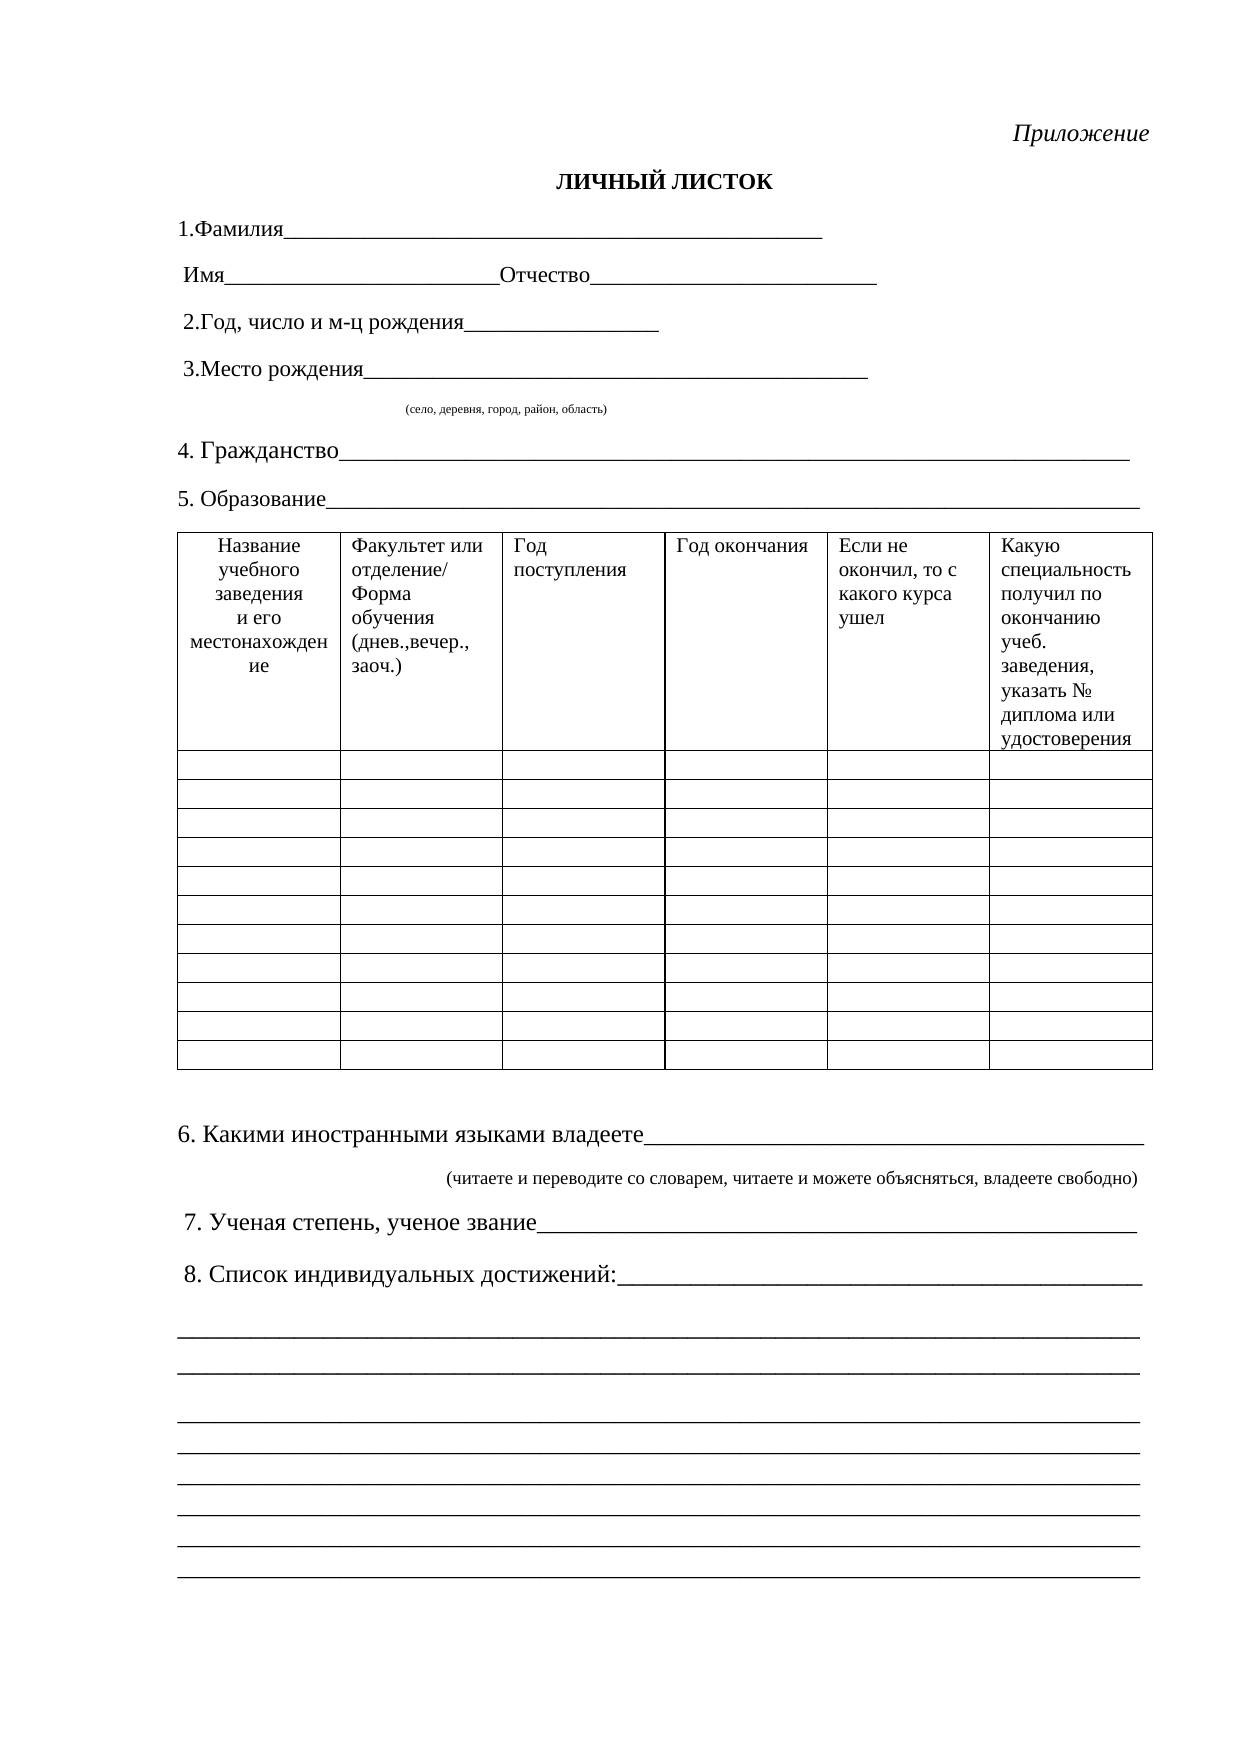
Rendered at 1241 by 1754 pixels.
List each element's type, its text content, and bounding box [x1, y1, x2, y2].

table_cell [990, 838, 1152, 866]
text 6. Какими иностранными языками владеете________________________________________ [177, 1119, 1152, 1148]
table_cell [503, 780, 664, 808]
table_header Год окончания [666, 533, 827, 750]
table_cell [828, 1041, 989, 1069]
table_cell [178, 780, 340, 808]
text (читаете и переводите со словарем, читаете и можете объясняться, владеете свободно) [177, 1167, 1152, 1188]
table_cell [341, 954, 502, 982]
table_cell [828, 896, 989, 924]
text 2.Год, число и м-ц рождения_________________ [177, 308, 1152, 335]
table_cell [666, 780, 827, 808]
table_cell [178, 1012, 340, 1040]
table_cell [666, 983, 827, 1011]
table_cell [503, 954, 664, 982]
table_cell [341, 780, 502, 808]
table_cell [666, 896, 827, 924]
text 5. Образование_______________________________________________________________________ [177, 485, 1152, 512]
table_cell [990, 809, 1152, 837]
text ЛИЧНЫЙ ЛИСТОК [177, 168, 1152, 194]
table_cell [503, 838, 664, 866]
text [177, 1397, 1152, 1581]
table_cell [828, 751, 989, 779]
table_cell [666, 954, 827, 982]
table_cell [341, 925, 502, 953]
table_cell [178, 983, 340, 1011]
table_cell [178, 838, 340, 866]
table_cell [990, 896, 1152, 924]
table_cell [178, 809, 340, 837]
table_cell [341, 838, 502, 866]
table_cell [503, 867, 664, 895]
table_cell [341, 896, 502, 924]
table_header Название учебного заведения и его местонахождение [178, 533, 340, 750]
table_cell [503, 896, 664, 924]
table_header Год поступления [503, 533, 664, 750]
table_cell [666, 925, 827, 953]
table_cell [990, 1012, 1152, 1040]
table_cell [503, 1012, 664, 1040]
text ____________________________________________________________________________________________________________________________________ [177, 1308, 1152, 1378]
table_cell [341, 867, 502, 895]
table_cell [666, 1041, 827, 1069]
table_cell [990, 954, 1152, 982]
table_header Какую специальность получил по окончанию учеб. заведения, указать № диплома или удостоверения [990, 533, 1152, 750]
table_cell [990, 867, 1152, 895]
text 1.Фамилия_______________________________________________ [177, 215, 1152, 241]
table_cell [178, 954, 340, 982]
table_cell [990, 925, 1152, 953]
text 3.Место рождения____________________________________________ [177, 355, 1152, 382]
table_header Факультет или отделение/ Форма обучения (днев.,вечер., заоч.) [341, 533, 502, 750]
table_cell [178, 751, 340, 779]
table_cell [503, 925, 664, 953]
text Имя________________________Отчество_________________________ [177, 262, 1152, 288]
table_cell [178, 925, 340, 953]
table_cell [828, 954, 989, 982]
table_header Если не окончил, то с какого курса ушел [828, 533, 989, 750]
table_cell [828, 1012, 989, 1040]
text 4. Гражданство_____________________________________________________________________ [177, 436, 1152, 464]
table_cell [990, 780, 1152, 808]
table_cell [828, 983, 989, 1011]
table_cell [666, 867, 827, 895]
table_cell [178, 867, 340, 895]
text 7. Ученая степень, ученое звание________________________________________________ [177, 1207, 1152, 1236]
table_cell [990, 751, 1152, 779]
text (село, деревня, город, район, область) [177, 402, 1152, 417]
table_cell [503, 983, 664, 1011]
table_cell [341, 983, 502, 1011]
table_cell [341, 1041, 502, 1069]
table_cell [666, 1012, 827, 1040]
table_cell [341, 1012, 502, 1040]
text 8. Список индивидуальных достижений:____________________________________ [177, 1255, 1152, 1289]
table_cell [503, 809, 664, 837]
table_cell [503, 1041, 664, 1069]
table_cell [828, 780, 989, 808]
table_cell [828, 867, 989, 895]
text Приложение [177, 118, 1152, 147]
table_cell [990, 983, 1152, 1011]
table_cell [666, 809, 827, 837]
table_cell [178, 1041, 340, 1069]
table_cell [828, 809, 989, 837]
table_cell [178, 896, 340, 924]
table_cell [666, 838, 827, 866]
table_cell [828, 925, 989, 953]
table_cell [666, 751, 827, 779]
table_cell [341, 751, 502, 779]
table_cell [341, 809, 502, 837]
table_cell [828, 838, 989, 866]
table_cell [503, 751, 664, 779]
table_cell [990, 1041, 1152, 1069]
